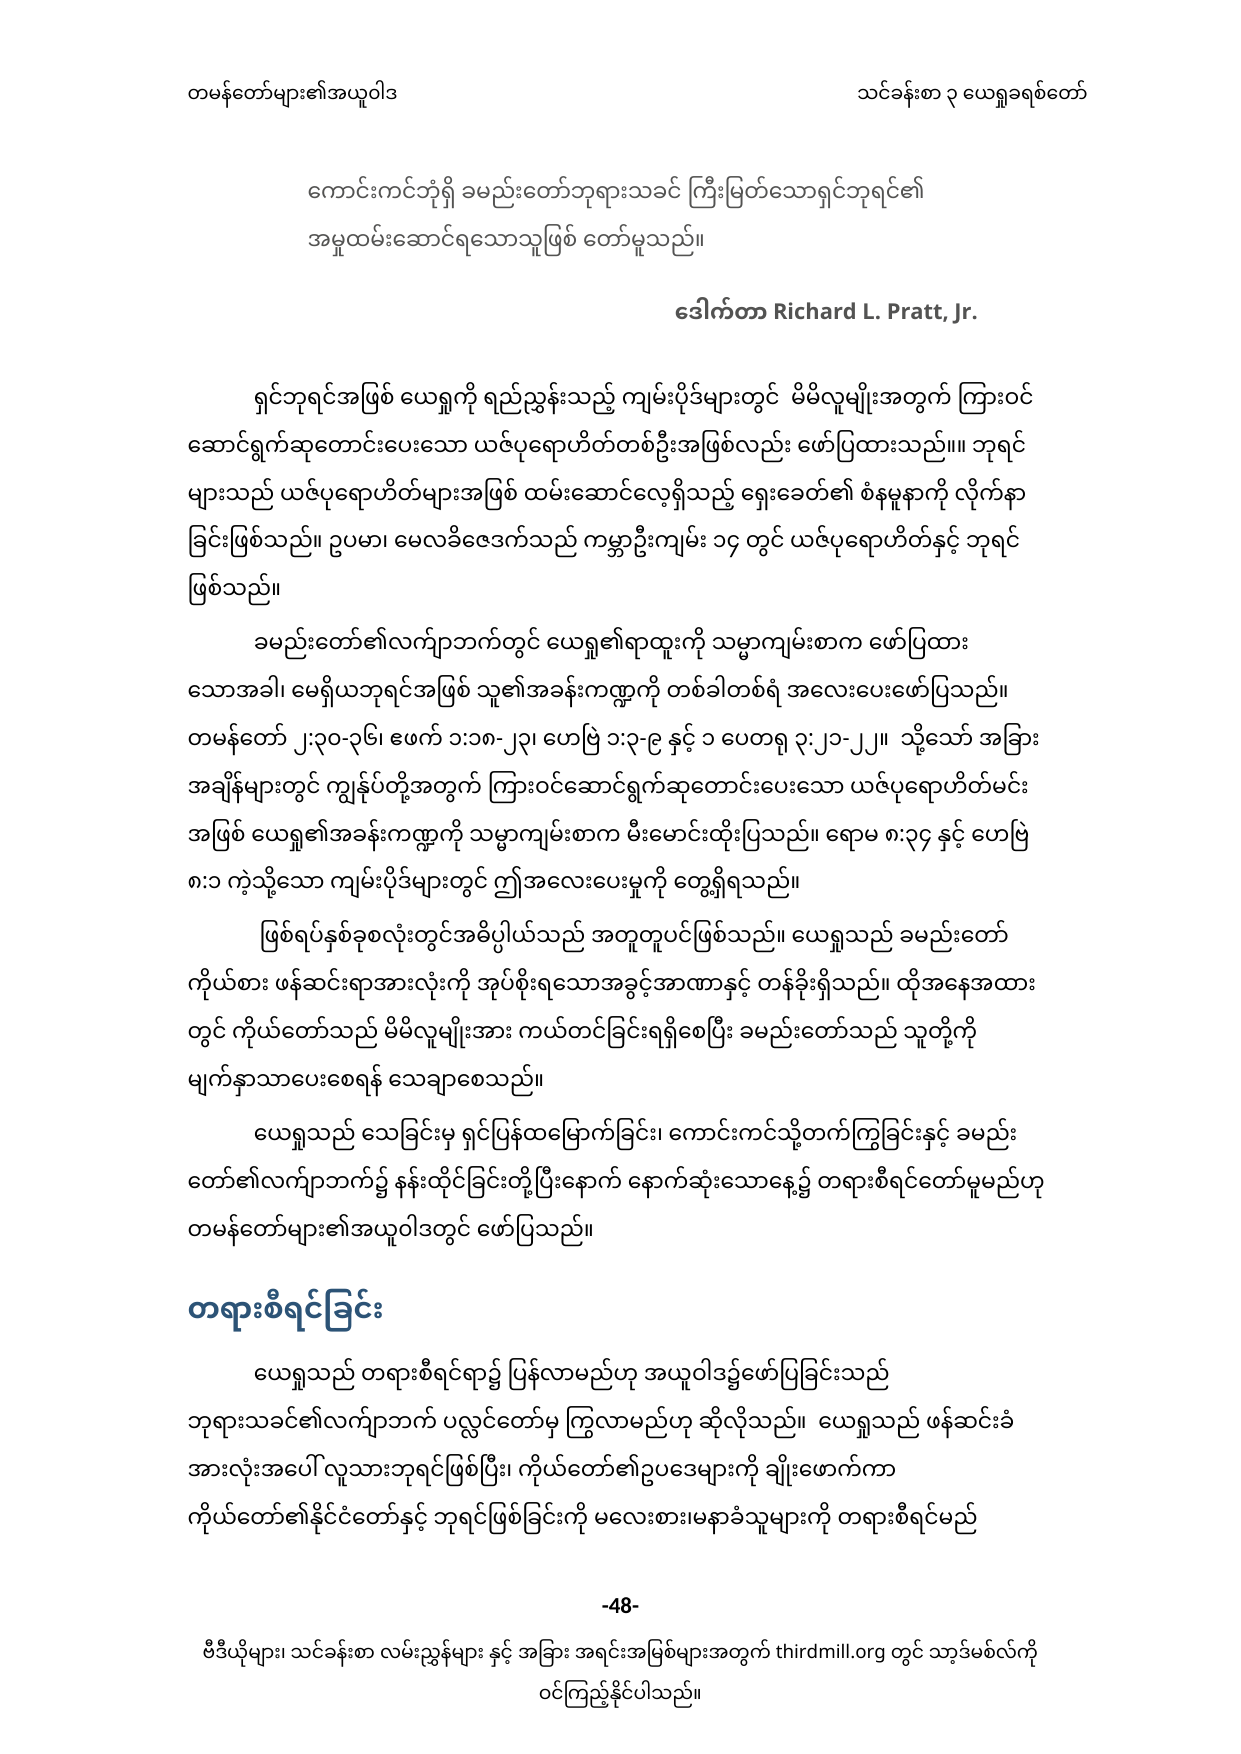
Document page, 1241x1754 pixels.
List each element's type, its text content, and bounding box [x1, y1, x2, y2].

text ရှင်ဘုရင်အဖြစ် ယေရှုကို ရည်ညွှန်းသည့် ကျမ်းပိုဒ်များတွင် မိမိလူမျိုးအတွက် ကြားဝင်ဆောင်ရွက်ဆုတောင်းပေးသော ယဇ်ပုရောဟိတ်တစ်ဦးအဖြစ်လည်း ဖော်ပြထားသည်။။ ဘုရင်များသည် ယဇ်ပုရောဟိတ်များအဖြစ် ထမ်းဆောင်လေ့ရှိသည့် ရှေးခေတ်၏ စံနမူနာကို လိုက်နာခြင်းဖြစ်သည်။ ဥပမာ၊ မေလခိဇေဒက်သည် ကမ္ဘာဦးကျမ်း ၁၄ တွင် ယဇ်ပုရောဟိတ်နှင့် ဘုရင်ဖြစ်သည်။ [187, 375, 1053, 614]
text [187, 1352, 1053, 1543]
text ဒေါက်တာ Richard L. Pratt, Jr. [187, 290, 978, 338]
text ခမည်းတော်၏လက်ျာဘက်တွင် ယေရှု၏ရာထူးကို သမ္မာကျမ်းစာက ဖော်ပြထားသောအခါ၊ မေရှိယဘုရင်အဖြစ် သူ၏အခန်းကဏ္ဍကို တစ်ခါတစ်ရံ အလေးပေးဖော်ပြသည်။ တမန်တော် ၂:၃၀-၃၆၊ ဧဖက် ၁:၁၈-၂၃၊ ဟေဗြဲ ၁:၃-၉ နှင့် ၁ ပေတရု ၃:၂၁-၂၂။ သို့သော် အခြားအချိန်များတွင် ကျွန်ုပ်တို့အတွက် ကြားဝင်ဆောင်ရွက်ဆုတောင်းပေးသော ယဇ်ပုရောဟိတ်မင်းအဖြစ် ယေရှု၏အခန်းကဏ္ဍကို သမ္မာကျမ်းစာက မီးမောင်းထိုးပြသည်။ ရောမ ၈:၃၄ နှင့် ဟေဗြဲ ၈:၁ ကဲ့သို့သော ကျမ်းပိုဒ်များတွင် ဤအလေးပေးမှုကို တွေ့ရှိရသည်။ [187, 621, 1053, 908]
text ယေရှုသည် သေခြင်းမှ ရှင်ပြန်ထမြောက်ခြင်း၊ ကောင်းကင်သို့တက်ကြွခြင်းနှင့် ခမည်းတော်၏လက်ျာဘက်၌ နန်းထိုင်ခြင်းတို့ပြီးနောက် နောက်ဆုံးသောနေ့၌ တရားစီရင်တော်မူမည်ဟု တမန်တော်များ၏အယူ၀ါဒတွင် ဖော်ပြသည်။ [187, 1111, 1053, 1255]
text ဖြစ်ရပ်နှစ်ခုစလုံးတွင်အဓိပ္ပါယ်သည် အတူတူပင်ဖြစ်သည်။ ယေရှုသည် ခမည်းတော်ကိုယ်စား ဖန်ဆင်းရာအားလုံးကို အုပ်စိုးရသောအခွင့်အာဏာနှင့် တန်ခိုးရှိသည်။ ထိုအနေအထားတွင် ကိုယ်တော်သည် မိမိလူမျိုးအား ကယ်တင်ခြင်းရရှိစေပြီး ခမည်းတော်သည် သူတို့ကို မျက်နှာသာပေးစေရန် သေချာစေသည်။ [187, 914, 1053, 1105]
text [307, 169, 978, 265]
subtitle တရားစီရင်ခြင်း [187, 1280, 1053, 1343]
